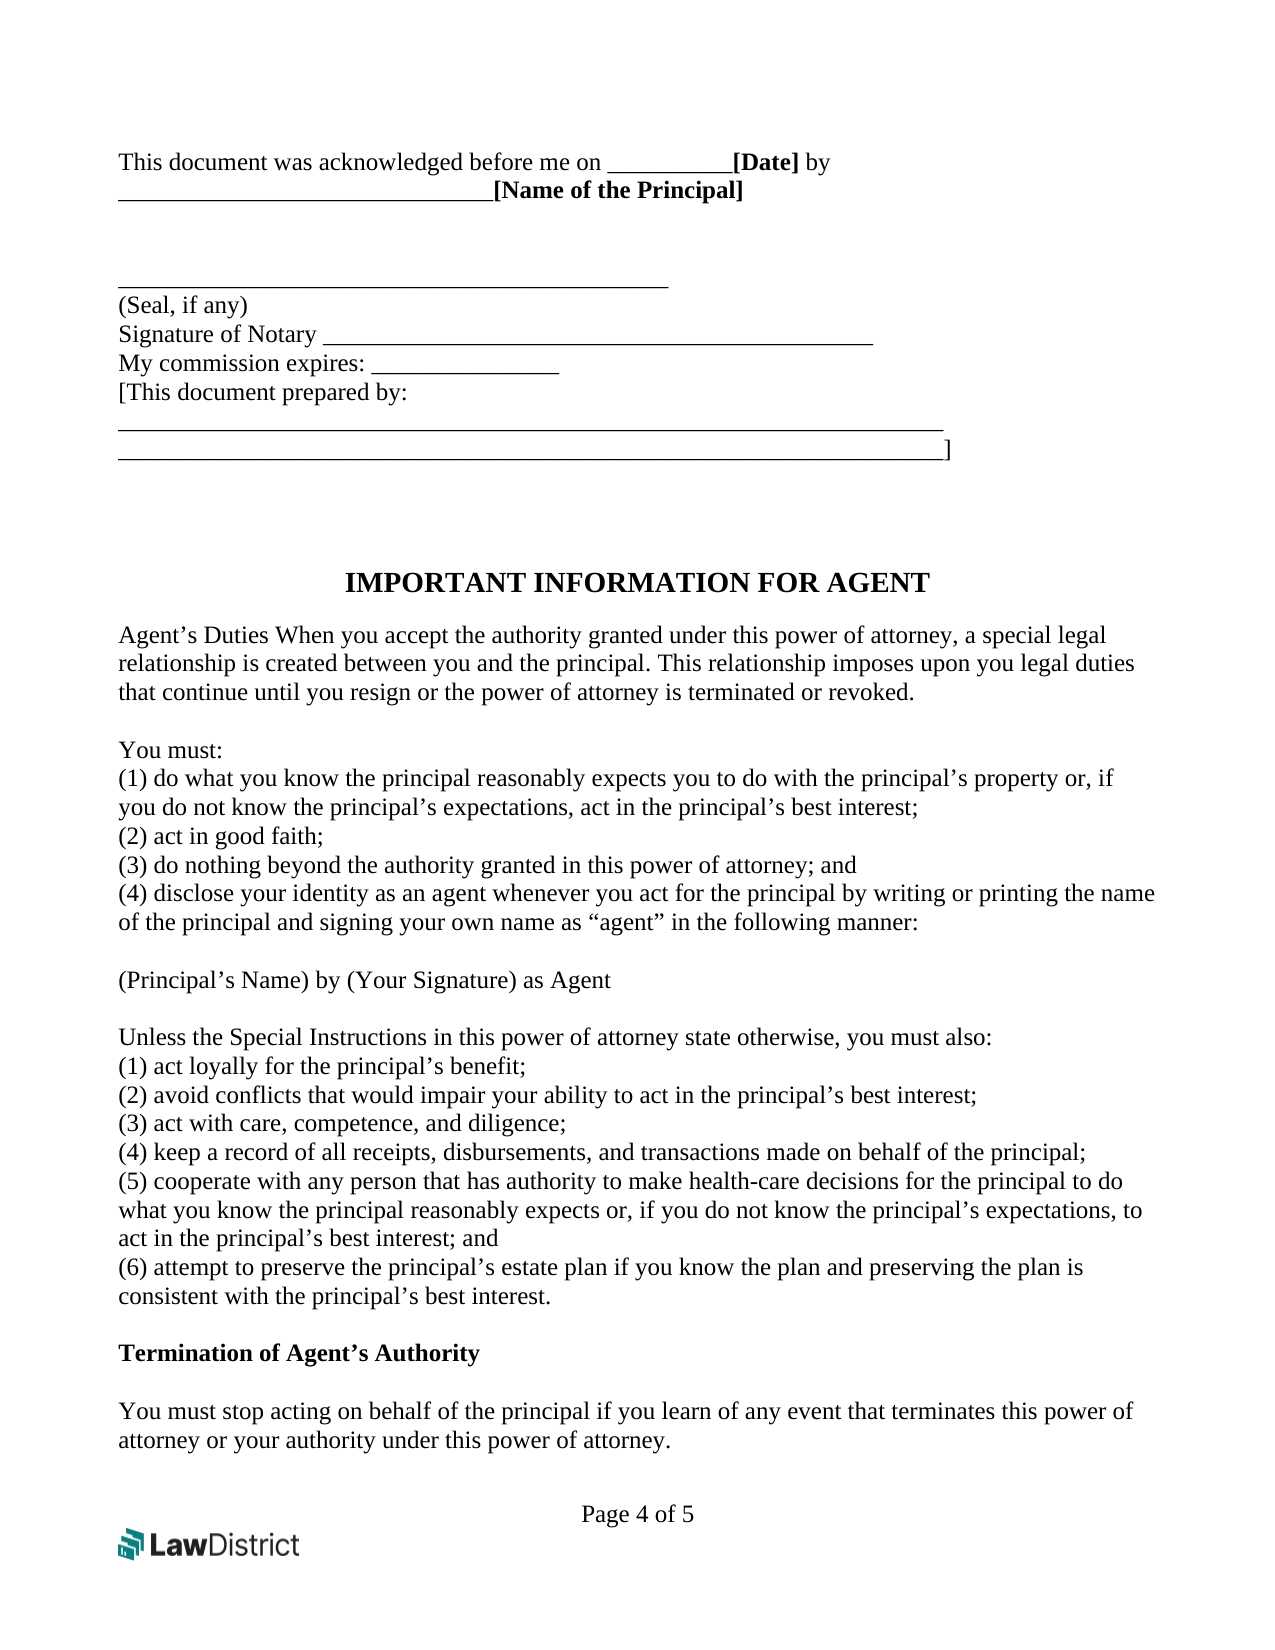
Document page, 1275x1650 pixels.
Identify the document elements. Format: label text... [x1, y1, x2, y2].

text (6) attempt to preserve the principal’s estate plan if you know the plan and preserving the plan is consistent with the principal’s best interest. [118, 1252, 1157, 1310]
text ____________________________________________ [118, 262, 1157, 291]
text Agent’s Duties When you accept the authority granted under this power of attorney, a special legal relationship is created between you and the principal. This relationship imposes upon you legal duties that continue until you resign or the power of attorney is terminated or revoked. [118, 620, 1157, 706]
text (4) keep a record of all receipts, disbursements, and transactions made on behalf of the principal; [118, 1137, 1157, 1166]
text You must stop acting on behalf of the principal if you learn of any event that terminates this power of attorney or your authority under this power of attorney. [118, 1396, 1157, 1453]
text (2) avoid conflicts that would impair your ability to act in the principal’s best interest; [118, 1080, 1157, 1108]
text [This document prepared by: __________________________________________________________________ __________________________________________________________________] [118, 377, 1157, 463]
text (1) do what you know the principal reasonably expects you to do with the principal’s property or, if you do not know the principal’s expectations, act in the principal’s best interest; [118, 763, 1157, 821]
text My commission expires: _______________ [118, 348, 1157, 377]
text Termination of Agent’s Authority [118, 1338, 1157, 1367]
text (3) act with care, competence, and diligence; [118, 1108, 1157, 1137]
text This document was acknowledged before me on __________[Date] by ______________________________[Name of the Principal] [118, 147, 1157, 204]
text You must: [118, 735, 1157, 763]
text Unless the Special Instructions in this power of attorney state otherwise, you must also: [118, 1022, 1157, 1051]
picture [118, 1527, 300, 1561]
text (1) act loyally for the principal’s benefit; [118, 1051, 1157, 1080]
text (Principal’s Name) by (Your Signature) as Agent [118, 965, 1157, 993]
text IMPORTANT INFORMATION FOR AGENT [118, 565, 1157, 599]
text (5) cooperate with any person that has authority to make health-care decisions for the principal to do what you know the principal reasonably expects or, if you do not know the principal’s expectations, to act in the principal’s best interest; and [118, 1166, 1157, 1252]
text (Seal, if any) [118, 291, 1157, 319]
text (4) disclose your identity as an agent whenever you act for the principal by writing or printing the name of the principal and signing your own name as “agent” in the following manner: [118, 878, 1157, 936]
text (2) act in good faith; [118, 821, 1157, 850]
text Signature of Notary ____________________________________________ [118, 319, 1157, 348]
text (3) do nothing beyond the authority granted in this power of attorney; and [118, 850, 1157, 878]
